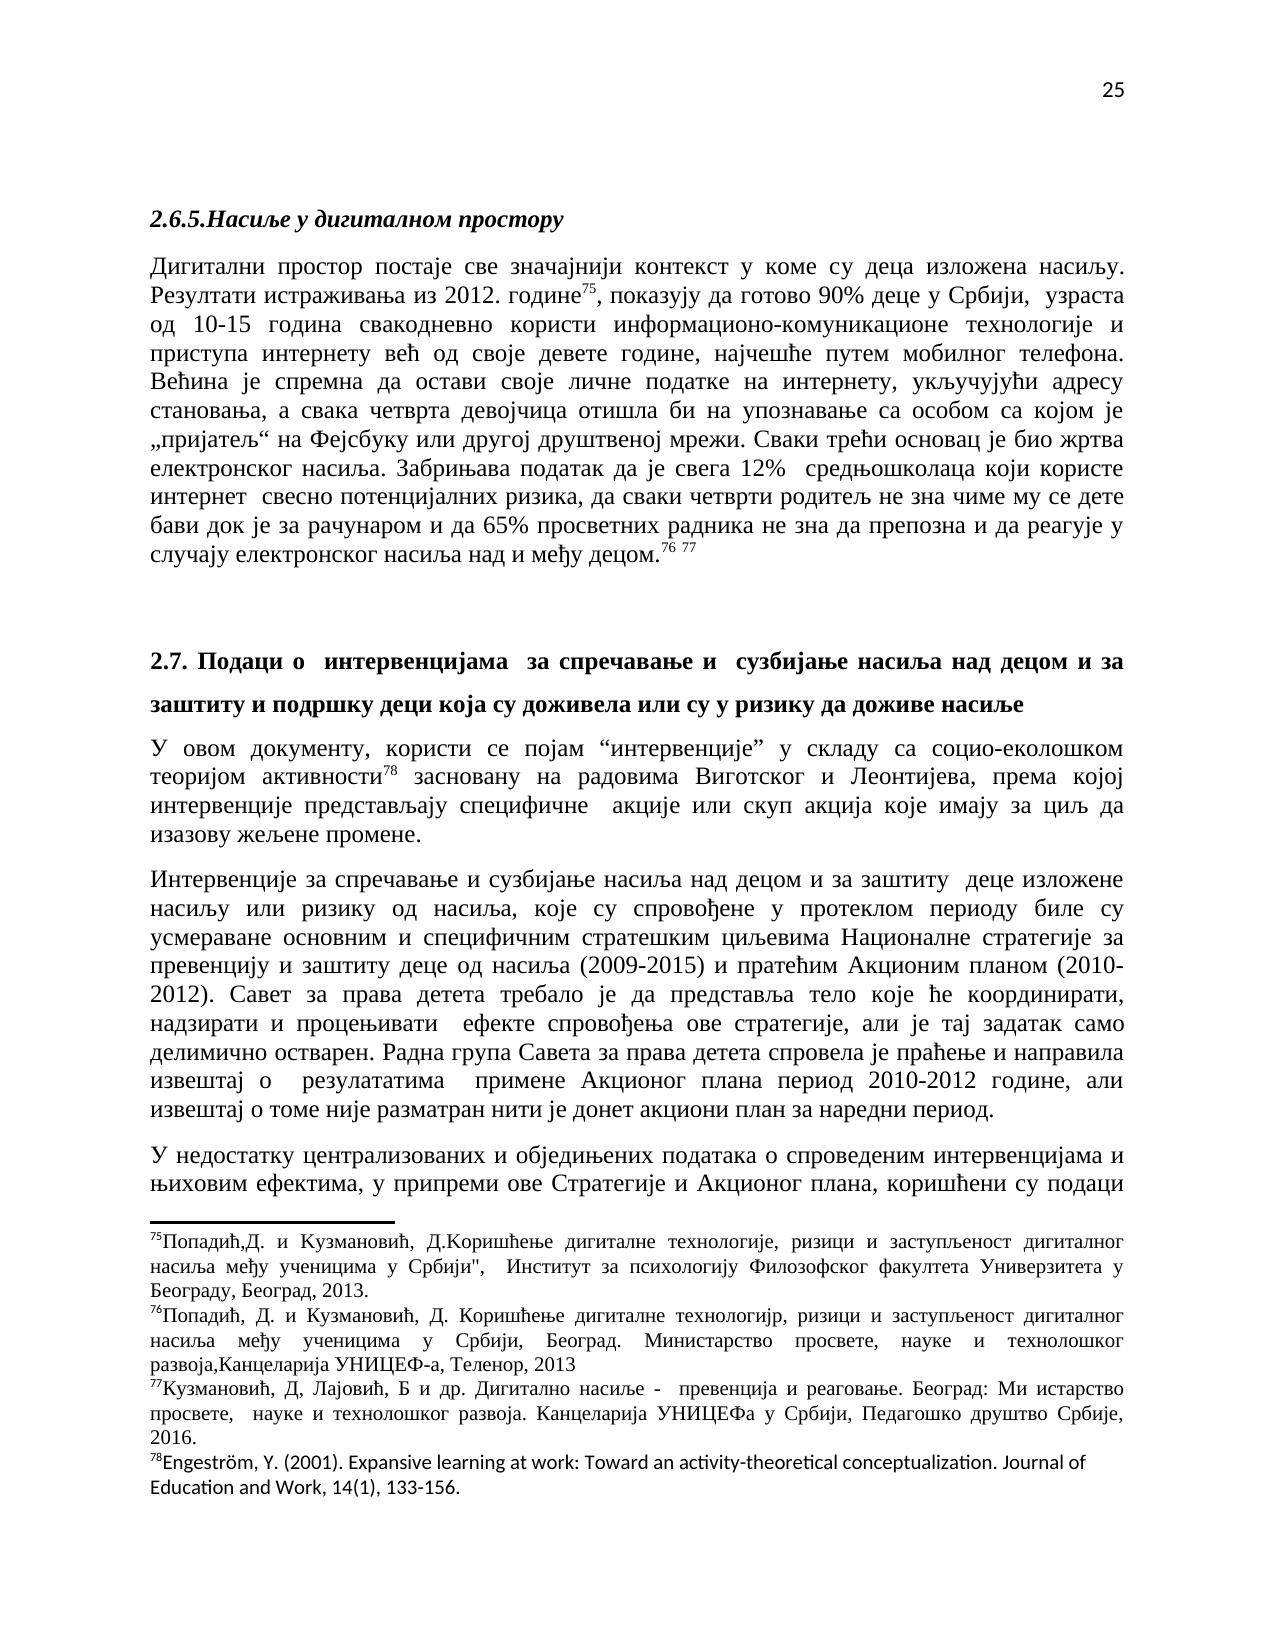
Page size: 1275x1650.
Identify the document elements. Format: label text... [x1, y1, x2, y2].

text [150, 1140, 1125, 1197]
text Дигитални простор постаје све значајнији контекст у коме су деца изложена насиљу. Резултати истраживања из 2012. године, показују да готово 90% деце у Србији, узраста од 10-15 година свакодневно користи информационо-комуникационе технологије и приступа интернету већ од своје девете године, најчешће путем мобилног телефона. Већина је спремна да остави своје личне податке на интернету, укључујући адресу становања, а свака четврта девојчица отишла би на упознавање са особом са којом је „пријатељ“ на Фејсбуку или другој друштвеној мрежи. Сваки трећи основац је био жртва електронског насиља. Забрињава податак да је свега 12% средњошколаца који користе интернет свесно потенцијалних ризика, да сваки четврти родитељ не зна чиме му се дете бави док је за рачунаром и да 65% просветних радника не зна да препозна и да реагује у случају електронског насиља над и међу децом. [150, 251, 1125, 568]
text У овом документу, користи се појам “интервенције” у складу са социо-еколошком теоријом активности засновану на радовима Виготског и Леонтијева, према којој интервенције представљају специфичне акције или скуп акција које имају за циљ да изазову жељене промене. [150, 733, 1125, 848]
text Интервенције за спречавање и сузбијање насиља над децом и за заштиту деце изложене насиљу или ризику од насиља, које су спровођене у протеклом периоду биле су усмераване основним и специфичним стратешким циљевима Националне стратегије за превенцију и заштиту деце од насиља (2009-2015) и пратећим Акционим планом (2010-2012). Савет за права детета требало je да представља тело које ће координирати, надзирати и процењивати ефекте спровођења ове стратегије, али је тај задатак само делимично остварен. Радна група Савета за права детета спровела је праћење и направила извештај о резулататима примене Акционог плана период 2010-2012 године, али извештај о томе није разматран нити је донет акциони план за наредни период. [150, 864, 1125, 1123]
subtitle 2.7. Подаци о интервенцијама за спречавање и сузбијање насиља над децом и за заштиту и подршку деци која су доживела или су у ризику да доживе насиље [150, 646, 1125, 718]
subtitle 2.6.5.Насиље у дигиталном простору [150, 204, 1125, 232]
